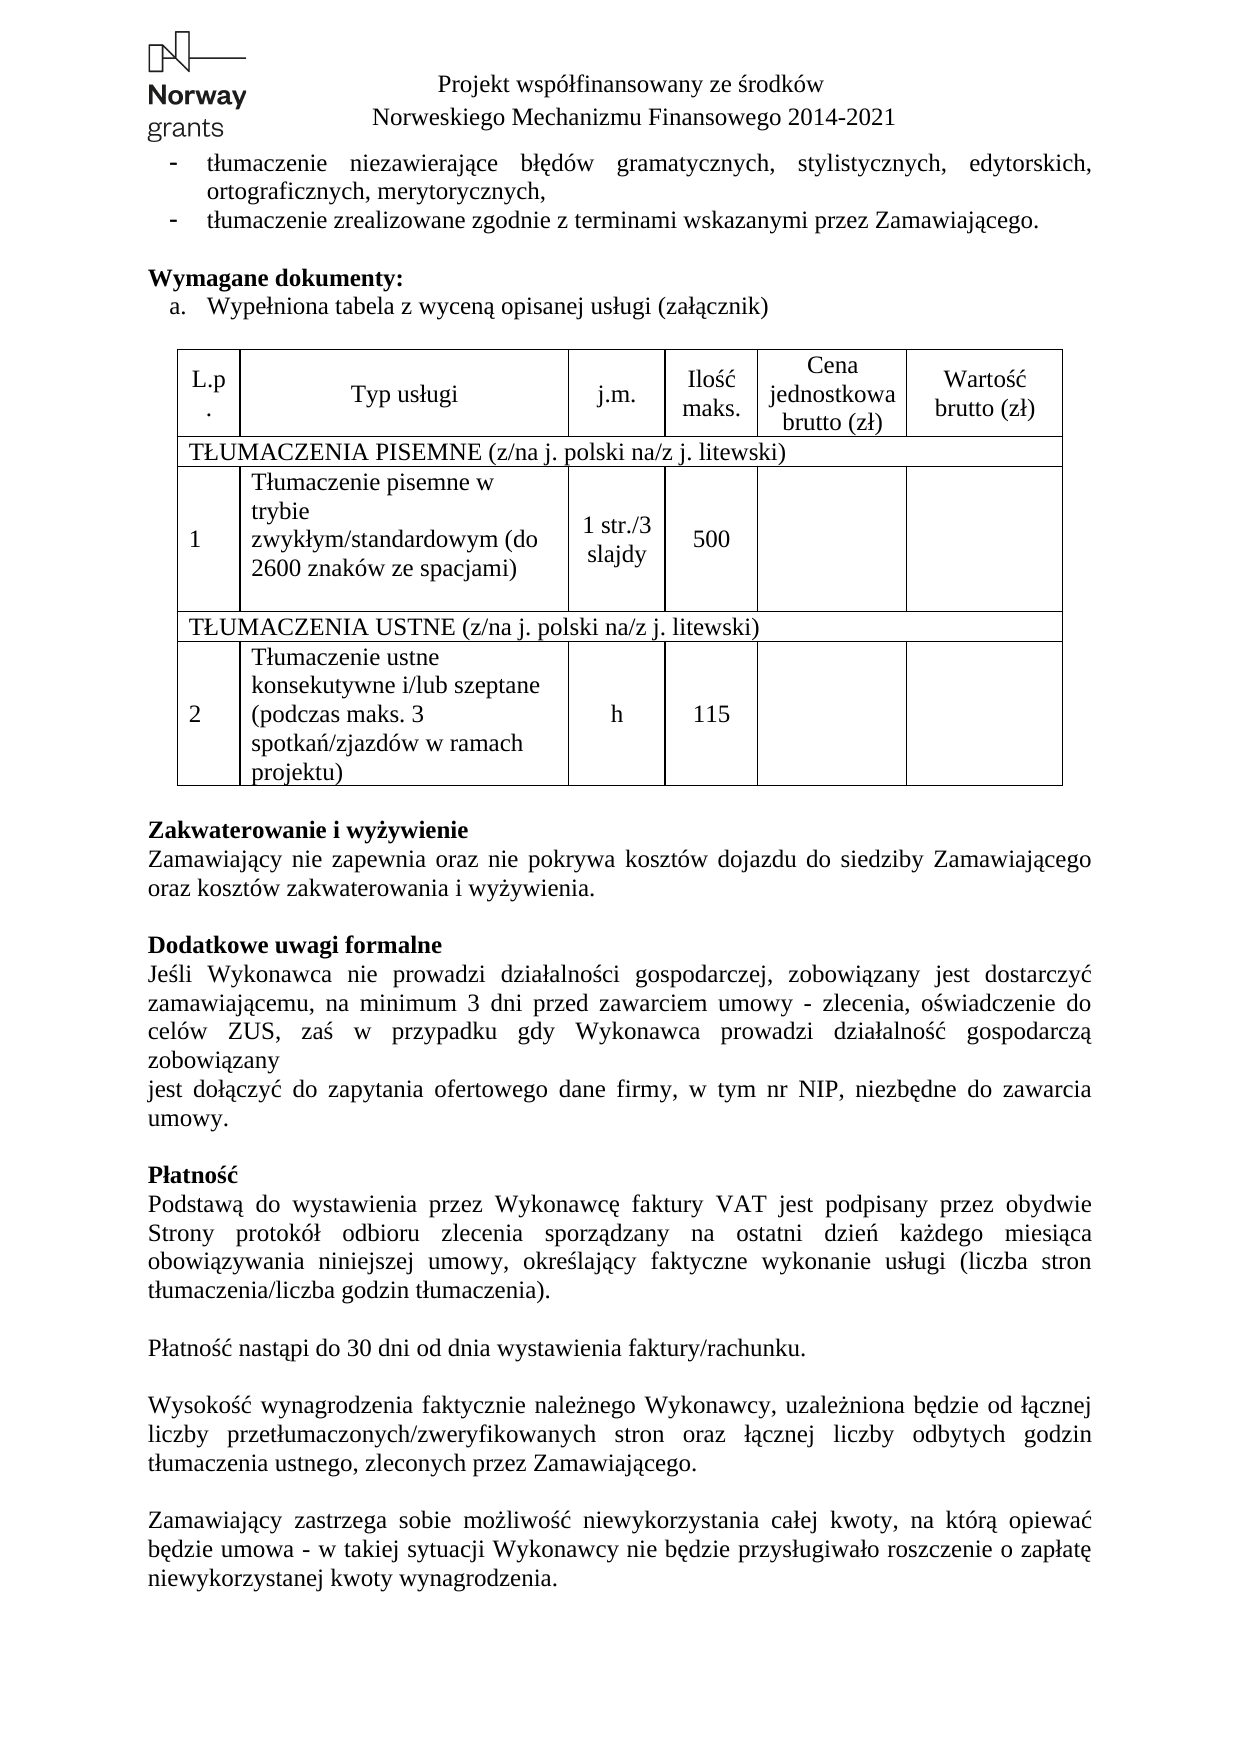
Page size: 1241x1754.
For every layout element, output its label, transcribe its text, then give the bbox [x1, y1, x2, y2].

text Płatność [148, 1160, 1093, 1189]
list tłumaczenie niezawierające błędów gramatycznych, stylistycznych, edytorskich, ortograficznych, merytorycznych, [169, 148, 1093, 205]
table_cell 1 str./3 slajdy [569, 467, 664, 611]
text Dodatkowe uwagi formalne [148, 930, 1093, 959]
text Zamawiający zastrzega sobie możliwość niewykorzystania całej kwoty, na którą opiewać będzie umowa - w takiej sytuacji Wykonawcy nie będzie przysługiwało roszczenie o zapłatę niewykorzystanej kwoty wynagrodzenia. [148, 1505, 1093, 1591]
table_header Cena jednostkowa brutto (zł) [758, 350, 906, 436]
text Zamawiający nie zapewnia oraz nie pokrywa kosztów dojazdu do siedziby Zamawiającego oraz kosztów zakwaterowania i wyżywienia. [148, 844, 1093, 901]
list tłumaczenie zrealizowane zgodnie z terminami wskazanymi przez Zamawiającego. [169, 205, 1093, 234]
text Podstawą do wystawienia przez Wykonawcę faktury VAT jest podpisany przez obydwie Strony protokół odbioru zlecenia sporządzany na ostatni dzień każdego miesiąca obowiązywania niniejszej umowy, określający faktyczne wykonanie usługi (liczba stron tłumaczenia/liczba godzin tłumaczenia). [148, 1189, 1093, 1304]
table_cell 1 [178, 467, 239, 611]
list Wypełniona tabela z wyceną opisanej usługi (załącznik) [169, 291, 1093, 320]
table_cell TŁUMACZENIA PISEMNE (z/na j. polski na/z j. litewski) [178, 437, 1062, 466]
table_cell Tłumaczenie pisemne w trybie zwykłym/standardowym (do 2600 znaków ze spacjami) [241, 467, 568, 611]
text Wysokość wynagrodzenia faktycznie należnego Wykonawcy, uzależniona będzie od łącznej liczby przetłumaczonych/zweryfikowanych stron oraz łącznej liczby odbytych godzin tłumaczenia ustnego, zleconych przez Zamawiającego. [148, 1390, 1093, 1476]
table_cell 500 [666, 467, 757, 611]
text Wymagane dokumenty: [148, 263, 1093, 291]
table_cell h [569, 642, 664, 785]
picture [147, 31, 247, 142]
table_cell [907, 642, 1062, 785]
table_cell [758, 467, 906, 611]
text Płatność nastąpi do 30 dni od dnia wystawienia faktury/rachunku. [148, 1333, 1093, 1361]
table_cell TŁUMACZENIA USTNE (z/na j. polski na/z j. litewski) [178, 612, 1062, 641]
table_header Typ usługi [241, 350, 568, 436]
table_cell [907, 467, 1062, 611]
table_cell 115 [666, 642, 757, 785]
table_header Wartość brutto (zł) [907, 350, 1062, 436]
table_header Ilość maks. [666, 350, 757, 436]
table_cell [758, 642, 906, 785]
table_header L.p. [178, 350, 239, 436]
table_cell 2 [178, 642, 239, 785]
table_cell Tłumaczenie ustne konsekutywne i/lub szeptane (podczas maks. 3 spotkań/zjazdów w ramach projektu) [241, 642, 568, 785]
table_header j.m. [569, 350, 664, 436]
text Jeśli Wykonawca nie prowadzi działalności gospodarczej, zobowiązany jest dostarczyć zamawiającemu, na minimum 3 dni przed zawarciem umowy - zlecenia, oświadczenie do celów ZUS, zaś w przypadku gdy Wykonawca prowadzi działalność gospodarczą zobowiązany jest dołączyć do zapytania ofertowego dane firmy, w tym nr NIP, niezbędne do zawarcia umowy. [148, 959, 1093, 1131]
text Zakwaterowanie i wyżywienie [148, 815, 1093, 844]
